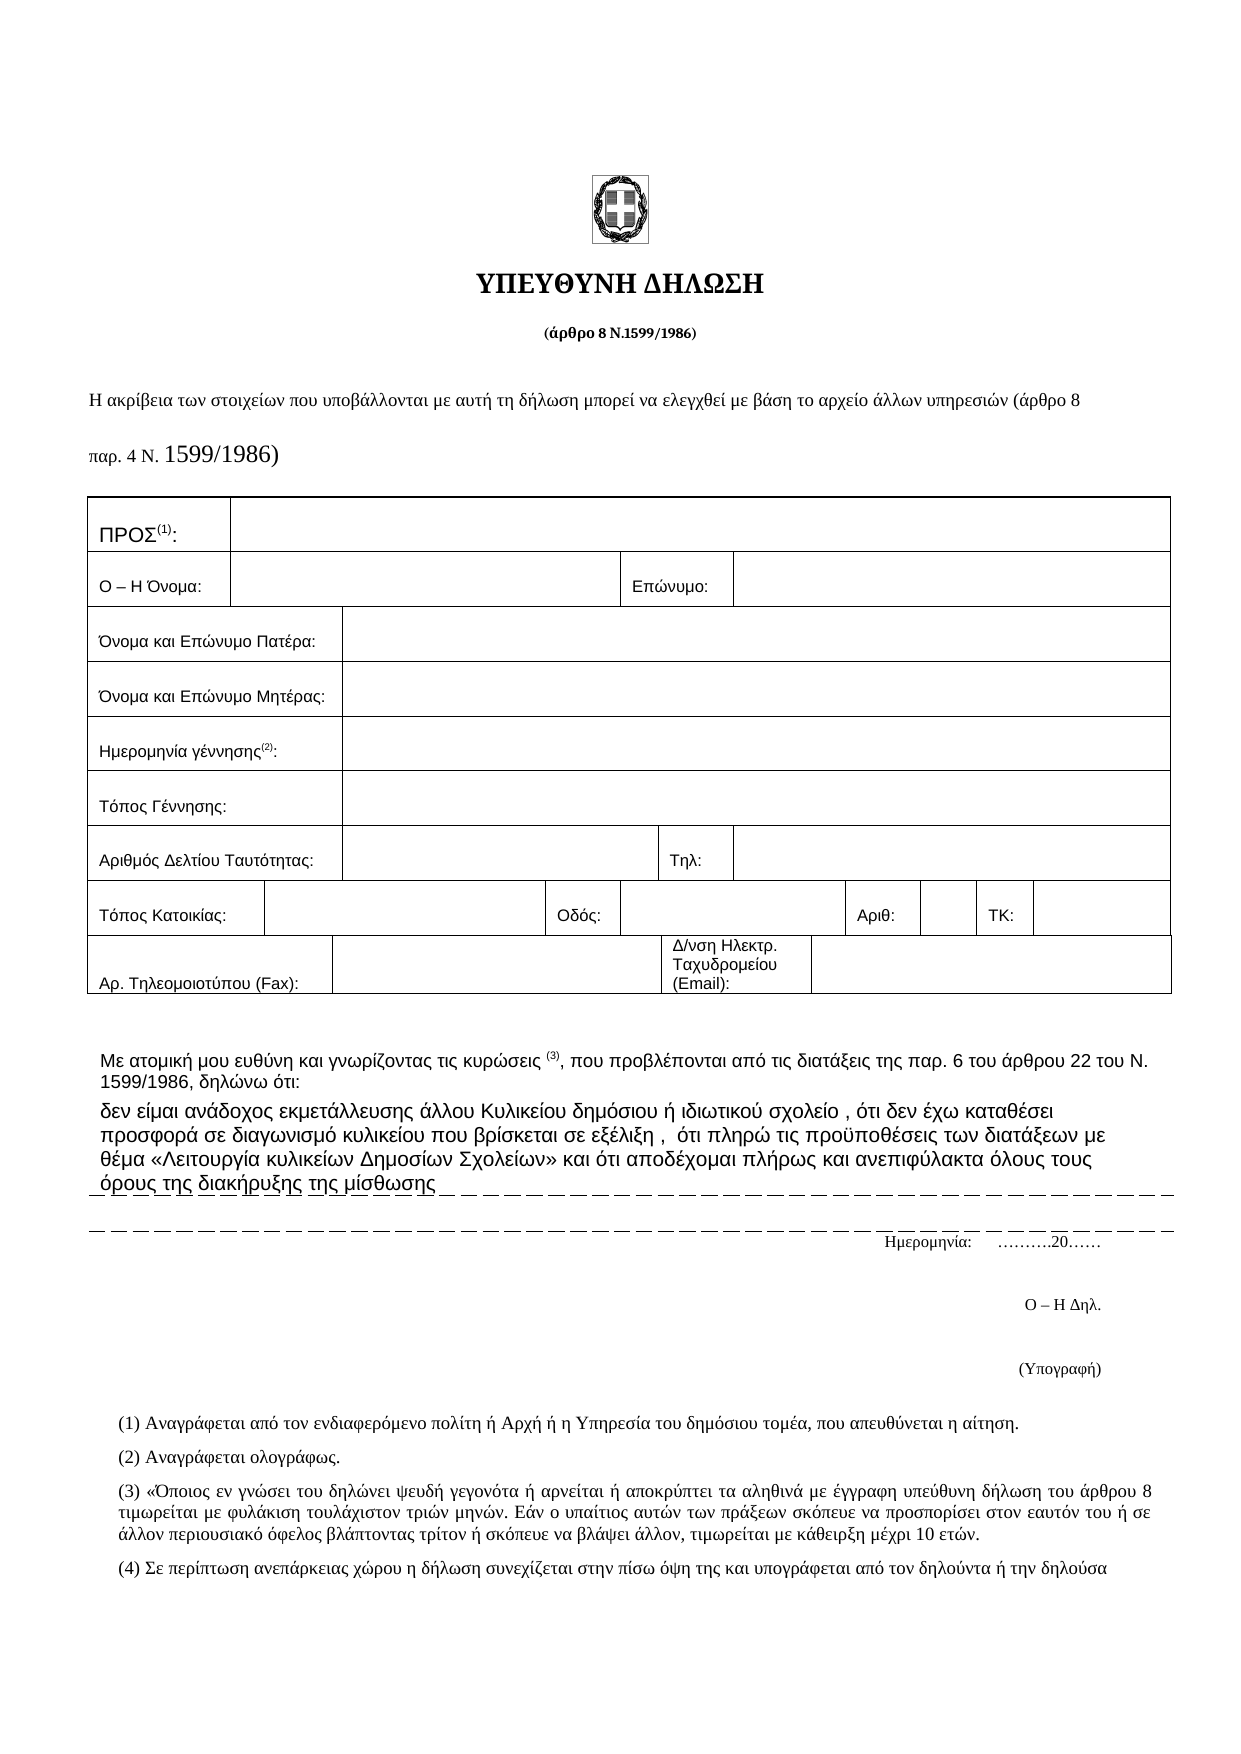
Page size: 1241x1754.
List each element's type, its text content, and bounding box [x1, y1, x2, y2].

text Ο – Η Δηλ. [89, 1295, 1101, 1314]
table_cell [231, 552, 620, 606]
table_cell Όνομα και Επώνυμο Πατέρα: [88, 607, 342, 661]
table_cell Τόπος Γέννησης: [88, 771, 342, 825]
table_header Με ατομική μου ευθύνη και γνωρίζοντας τις κυρώσεις (3), που προβλέπονται από τις διατάξεις της παρ. 6 του άρθρου 22 του Ν. 1599/1986, δηλώνω ότι: [89, 1028, 1174, 1093]
table_cell [343, 826, 658, 880]
table_cell [1034, 881, 1170, 935]
table_cell [343, 607, 1170, 661]
table_cell Ο – Η Όνομα: [88, 552, 230, 606]
table_cell [89, 1195, 1174, 1231]
table_cell [734, 552, 1170, 606]
table_cell [621, 881, 845, 935]
table_cell Επώνυμο: [621, 552, 733, 606]
table_cell [343, 662, 1170, 716]
table_cell Αριθ: [846, 881, 920, 935]
text (3) «Όποιος εν γνώσει του δηλώνει ψευδή γεγονότα ή αρνείται ή αποκρύπτει τα αληθινά με έγγραφη υπεύθυνη δήλωση του άρθρου 8 τιμωρείται με φυλάκιση τουλάχιστον τριών μηνών. Εάν ο υπαίτιος αυτών των πράξεων σκόπευε να προσπορίσει στον εαυτόν του ή σε άλλον περιουσιακό όφελος βλάπτοντας τρίτον ή σκόπευε να βλάψει άλλον, τιμωρείται με κάθειρξη μέχρι 10 ετών. [118, 1480, 1152, 1544]
table_cell Δ/νση Ηλεκτρ. Ταχυδρομείου (Εmail): [662, 936, 811, 993]
table_cell Τόπος Κατοικίας: [88, 881, 264, 935]
table_cell Όνομα και Επώνυμο Μητέρας: [88, 662, 342, 716]
table_cell Αρ. Τηλεομοιοτύπου (Fax): [88, 936, 332, 993]
table_cell Οδός: [546, 881, 620, 935]
text (άρθρο 8 Ν.1599/1986) [89, 325, 1152, 354]
picture [593, 176, 648, 243]
text ΥΠΕΥΘΥΝΗ ΔΗΛΩΣΗ [89, 269, 1152, 300]
text (2) Αναγράφεται ολογράφως. [118, 1446, 1152, 1467]
table_cell [343, 717, 1170, 770]
table_header ΠΡΟΣ(1): [88, 498, 230, 551]
table_cell [343, 771, 1170, 825]
table_header [231, 498, 1170, 551]
table_cell [333, 936, 661, 993]
table_cell Ημερομηνία γέννησης(2): [88, 717, 342, 770]
table_cell Αριθμός Δελτίου Ταυτότητας: [88, 826, 342, 880]
table_cell [734, 826, 1170, 880]
text (4) Σε περίπτωση ανεπάρκειας χώρου η δήλωση συνεχίζεται στην πίσω όψη της και υπογράφεται από τον δηλούντα ή την δηλούσα [118, 1557, 1152, 1578]
table_cell [921, 881, 976, 935]
table_cell δεν είμαι ανάδοχος εκμετάλλευσης άλλου Κυλικείου δημόσιου ή ιδιωτικού σχολείο , ότι δεν έχω καταθέσει προσφορά σε διαγωνισμό κυλικείου που βρίσκεται σε εξέλιξη , ότι πληρώ τις προϋποθέσεις των διατάξεων με θέμα «Λειτουργία κυλικείων Δημοσίων Σχολείων» και ότι αποδέχομαι πλήρως και ανεπιφύλακτα όλους τους όρους της διακήρυξης της μίσθωσης [89, 1093, 1174, 1195]
text (Υπογραφή) [89, 1358, 1101, 1378]
text (1) Αναγράφεται από τον ενδιαφερόμενο πολίτη ή Αρχή ή η Υπηρεσία του δημόσιου τομέα, που απευθύνεται η αίτηση. [118, 1412, 1152, 1433]
table_cell [265, 881, 545, 935]
table_cell Τηλ: [659, 826, 733, 880]
table_cell [812, 936, 1171, 993]
text Η ακρίβεια των στοιχείων που υποβάλλονται με αυτή τη δήλωση μπορεί να ελεγχθεί με βάση το αρχείο άλλων υπηρεσιών (άρθρο 8 παρ. 4 Ν. 1599/1986) [89, 389, 1101, 468]
table_cell ΤΚ: [977, 881, 1033, 935]
text Ημερομηνία: ……….20…… [89, 1232, 1101, 1251]
